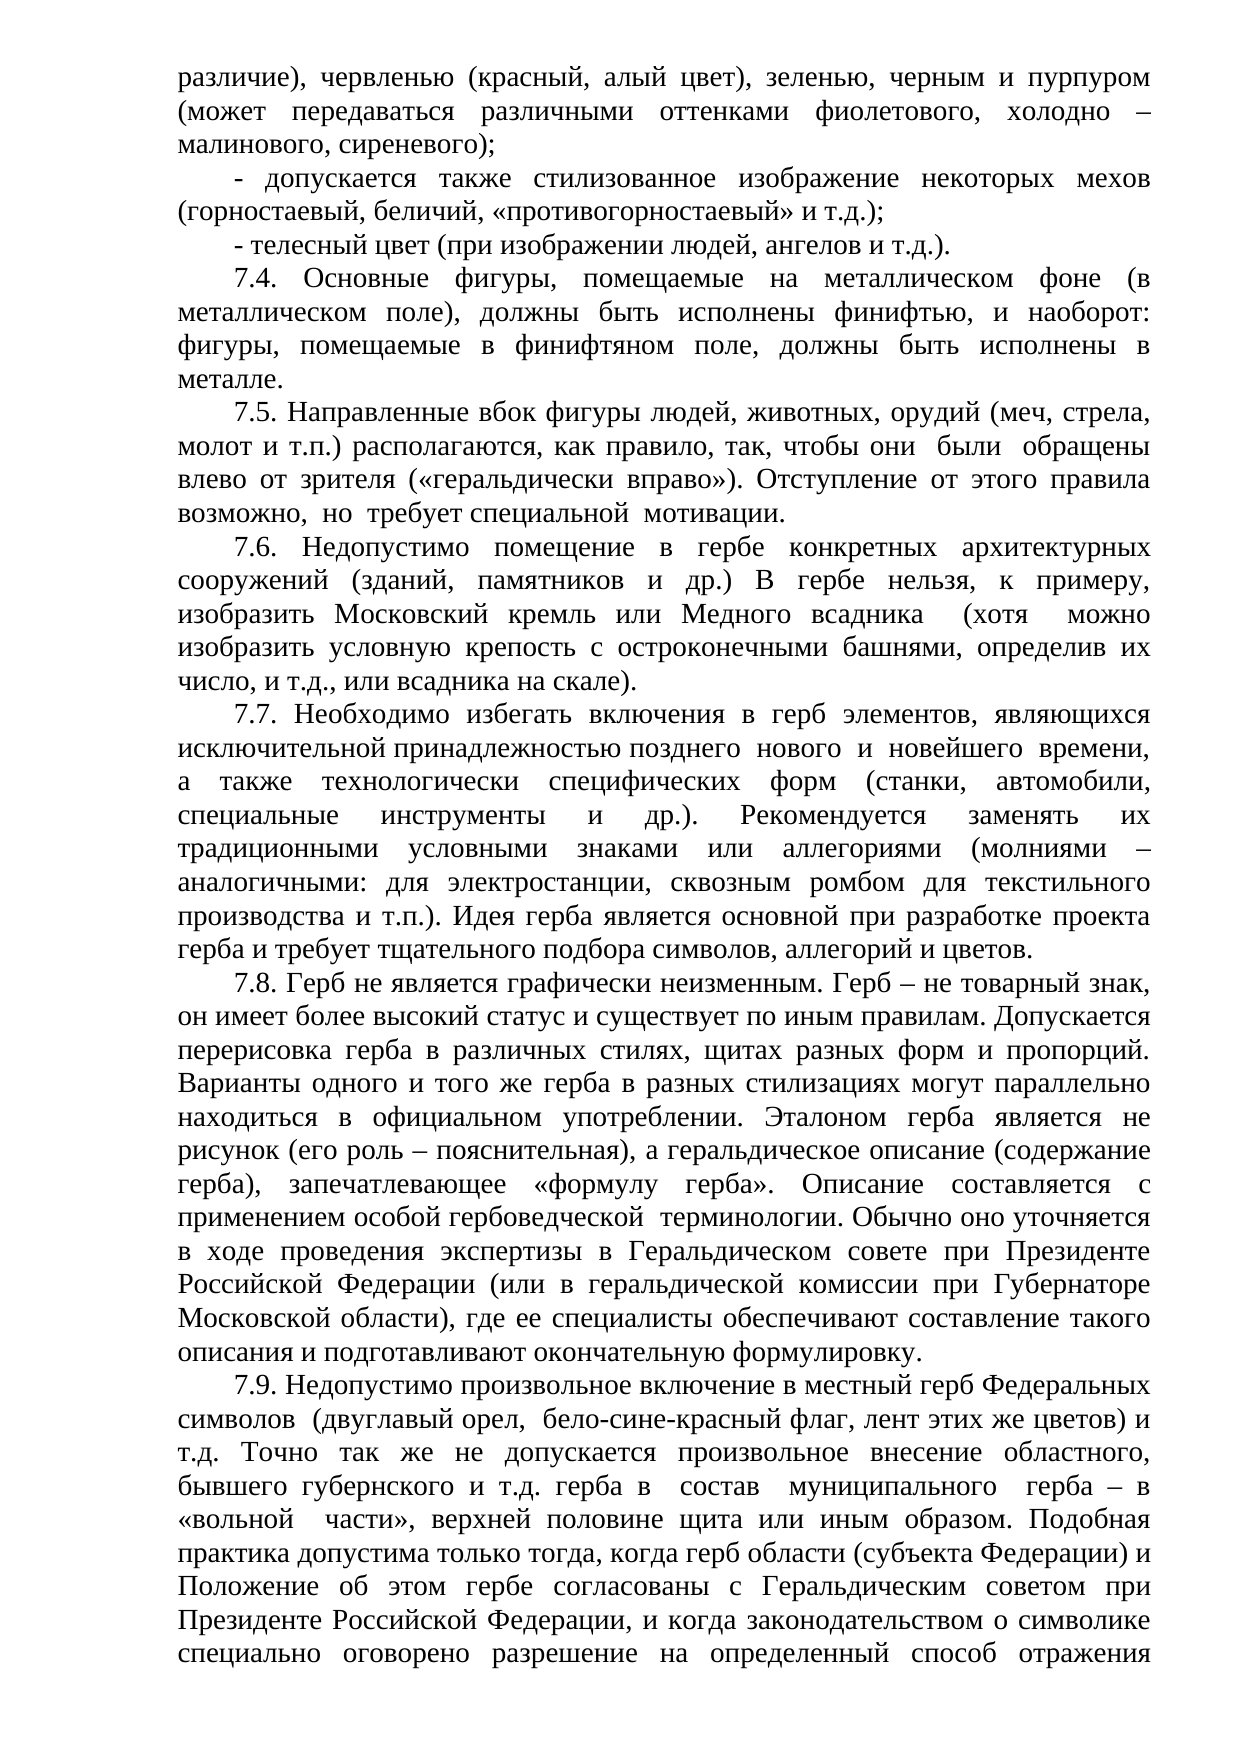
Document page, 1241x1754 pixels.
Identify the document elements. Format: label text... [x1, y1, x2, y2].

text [177, 1367, 1152, 1669]
text 7.6. Недопустимо помещение в гербе конкретных архитектурных сооружений (зданий, памятников и др.) В гербе нельзя, к примеру, изобразить Московский кремль или Медного всадника (хотя можно изобразить условную крепость с остроконечными башнями, определив их число, и т.д., или всадника на скале). [177, 529, 1152, 696]
text - допускается также стилизованное изображение некоторых мехов (горностаевый, беличий, «противогорностаевый» и т.д.); [177, 160, 1152, 227]
text 7.8. Герб не является графически неизменным. Герб – не товарный знак, он имеет более высокий статус и существует по иным правилам. Допускается перерисовка герба в различных стилях, щитах разных форм и пропорций. Варианты одного и того же герба в разных стилизациях могут параллельно находиться в официальном употреблении. Эталоном герба является не рисунок (его роль – пояснительная), а геральдическое описание (содержание герба), запечатлевающее «формулу герба». Описание составляется с применением особой гербоведческой терминологии. Обычно оно уточняется в ходе проведения экспертизы в Геральдическом совете при Президенте Российской Федерации (или в геральдической комиссии при Губернаторе Московской области), где ее специалисты обеспечивают составление такого описания и подготавливают окончательную формулировку. [177, 965, 1152, 1367]
text - телесный цвет (при изображении людей, ангелов и т.д.). [177, 227, 1152, 260]
text 7.7. Необходимо избегать включения в герб элементов, являющихся исключительной принадлежностью позднего нового и новейшего времени, а также технологически специфических форм (станки, автомобили, специальные инструменты и др.). Рекомендуется заменять их традиционными условными знаками или аллегориями (молниями – аналогичными: для электростанции, сквозным ромбом для текстильного производства и т.п.). Идея герба является основной при разработке проекта герба и требует тщательного подбора символов, аллегорий и цветов. [177, 696, 1152, 965]
text 7.4. Основные фигуры, помещаемые на металлическом фоне (в металлическом поле), должны быть исполнены финифтью, и наоборот: фигуры, помещаемые в финифтяном поле, должны быть исполнены в металле. [177, 260, 1152, 394]
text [177, 59, 1152, 160]
text 7.5. Направленные вбок фигуры людей, животных, орудий (меч, стрела, молот и т.п.) располагаются, как правило, так, чтобы они были обращены влево от зрителя («геральдически вправо»). Отступление от этого правила возможно, но требует специальной мотивации. [177, 394, 1152, 529]
